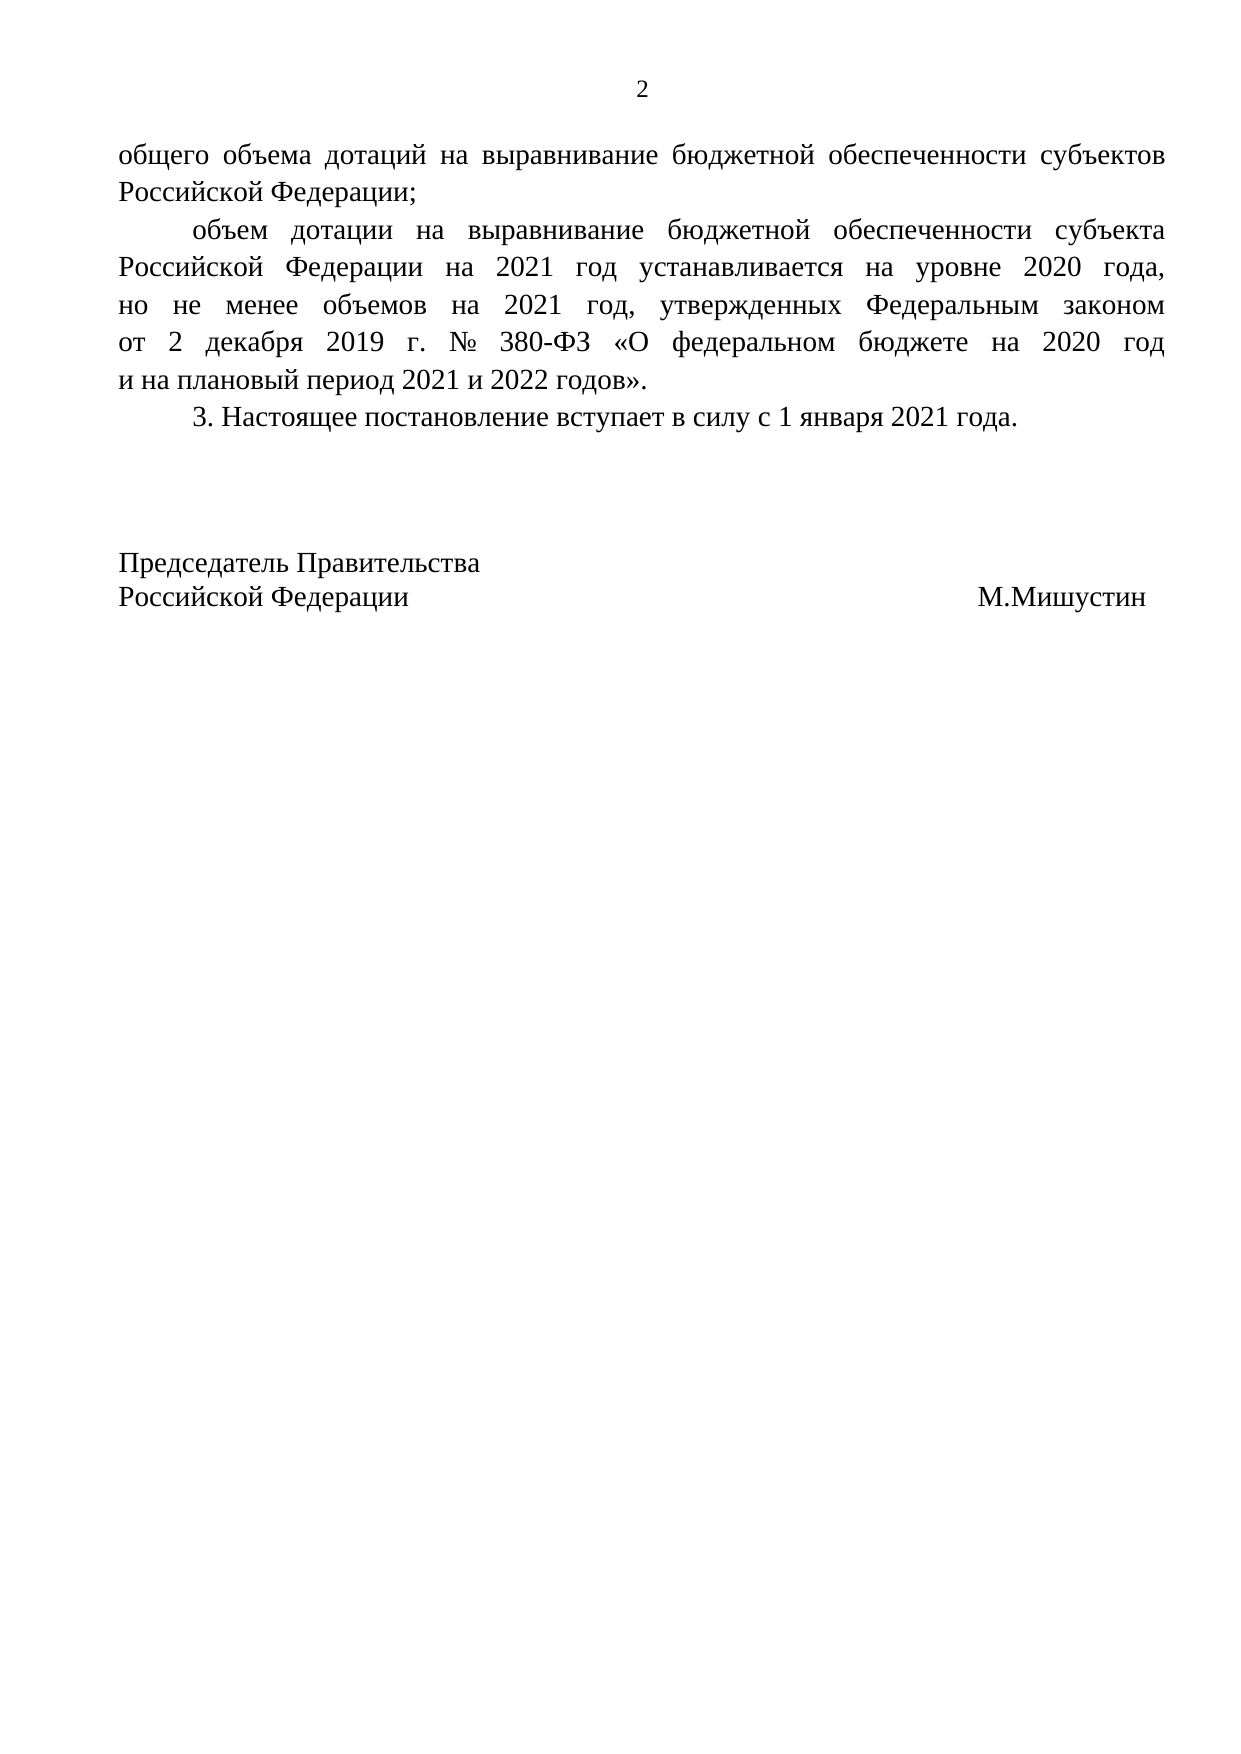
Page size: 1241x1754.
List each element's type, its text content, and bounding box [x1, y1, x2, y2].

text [118, 133, 1166, 208]
text Председатель Правительства [118, 545, 1166, 579]
text 3. Настоящее постановление вступает в силу с 1 января 2021 года. [118, 395, 1166, 433]
text Российской Федерации М.Мишустин [118, 579, 1166, 612]
text объем дотации на выравнивание бюджетной обеспеченности субъекта Российской Федерации на 2021 год устанавливается на уровне 2020 года, но не менее объемов на 2021 год, утвержденных Федеральным законом от 2 декабря 2019 г. № 380-ФЗ «О федеральном бюджете на 2020 год и на плановый период 2021 и 2022 годов». [118, 208, 1166, 395]
